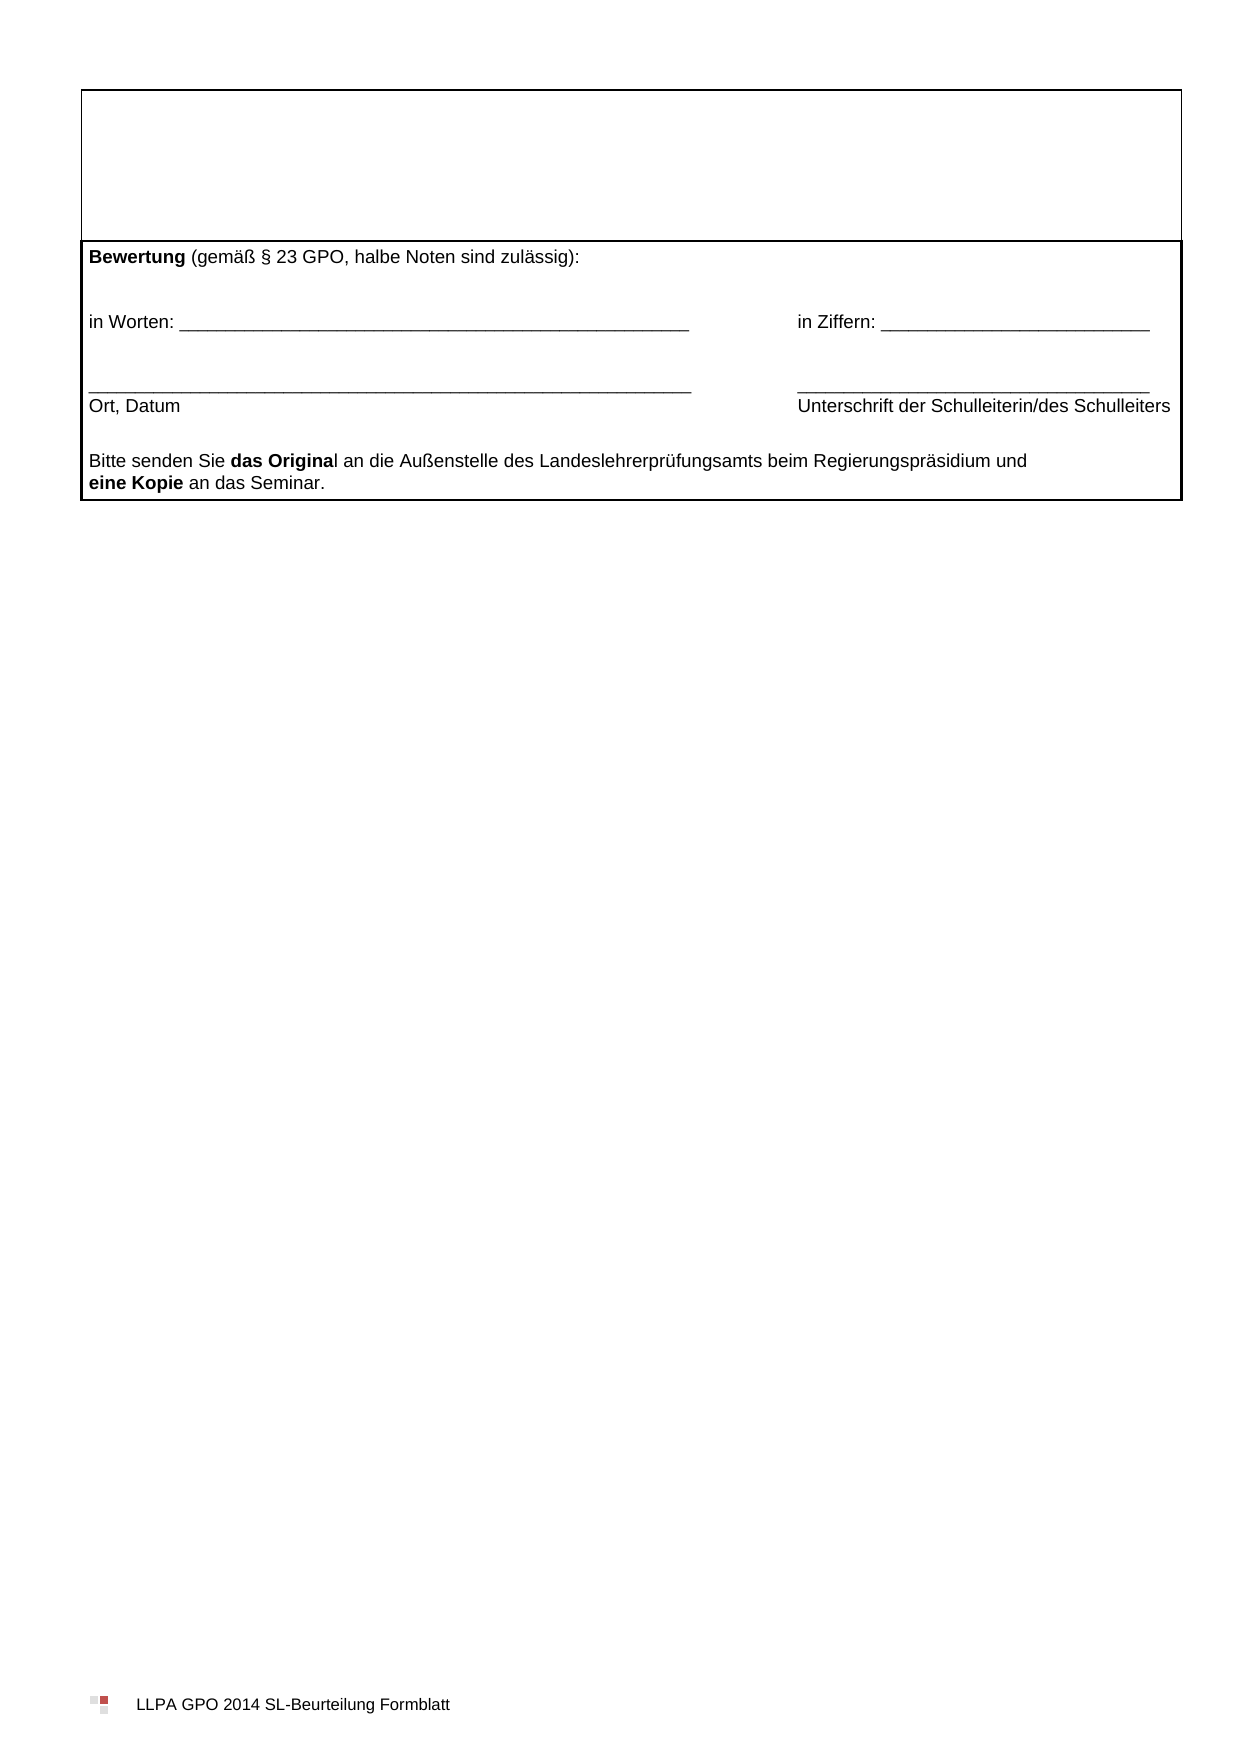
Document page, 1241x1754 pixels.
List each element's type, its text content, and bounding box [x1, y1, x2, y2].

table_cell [82, 91, 1181, 239]
table_cell Bewertung (gemäß § 23 GPO, halbe Noten sind zulässig): in Worten: _______________________________________________________ in Ziffern: _____________________________ _________________________________________________________________ ______________________________________ Ort, Datum Unterschrift der Schulleiterin/des Schulleiters Bitte senden Sie das Original an die Außenstelle des Landeslehrerprüfungsamts beim Regierungspräsidium und eine Kopie an das Seminar. [83, 242, 1180, 499]
